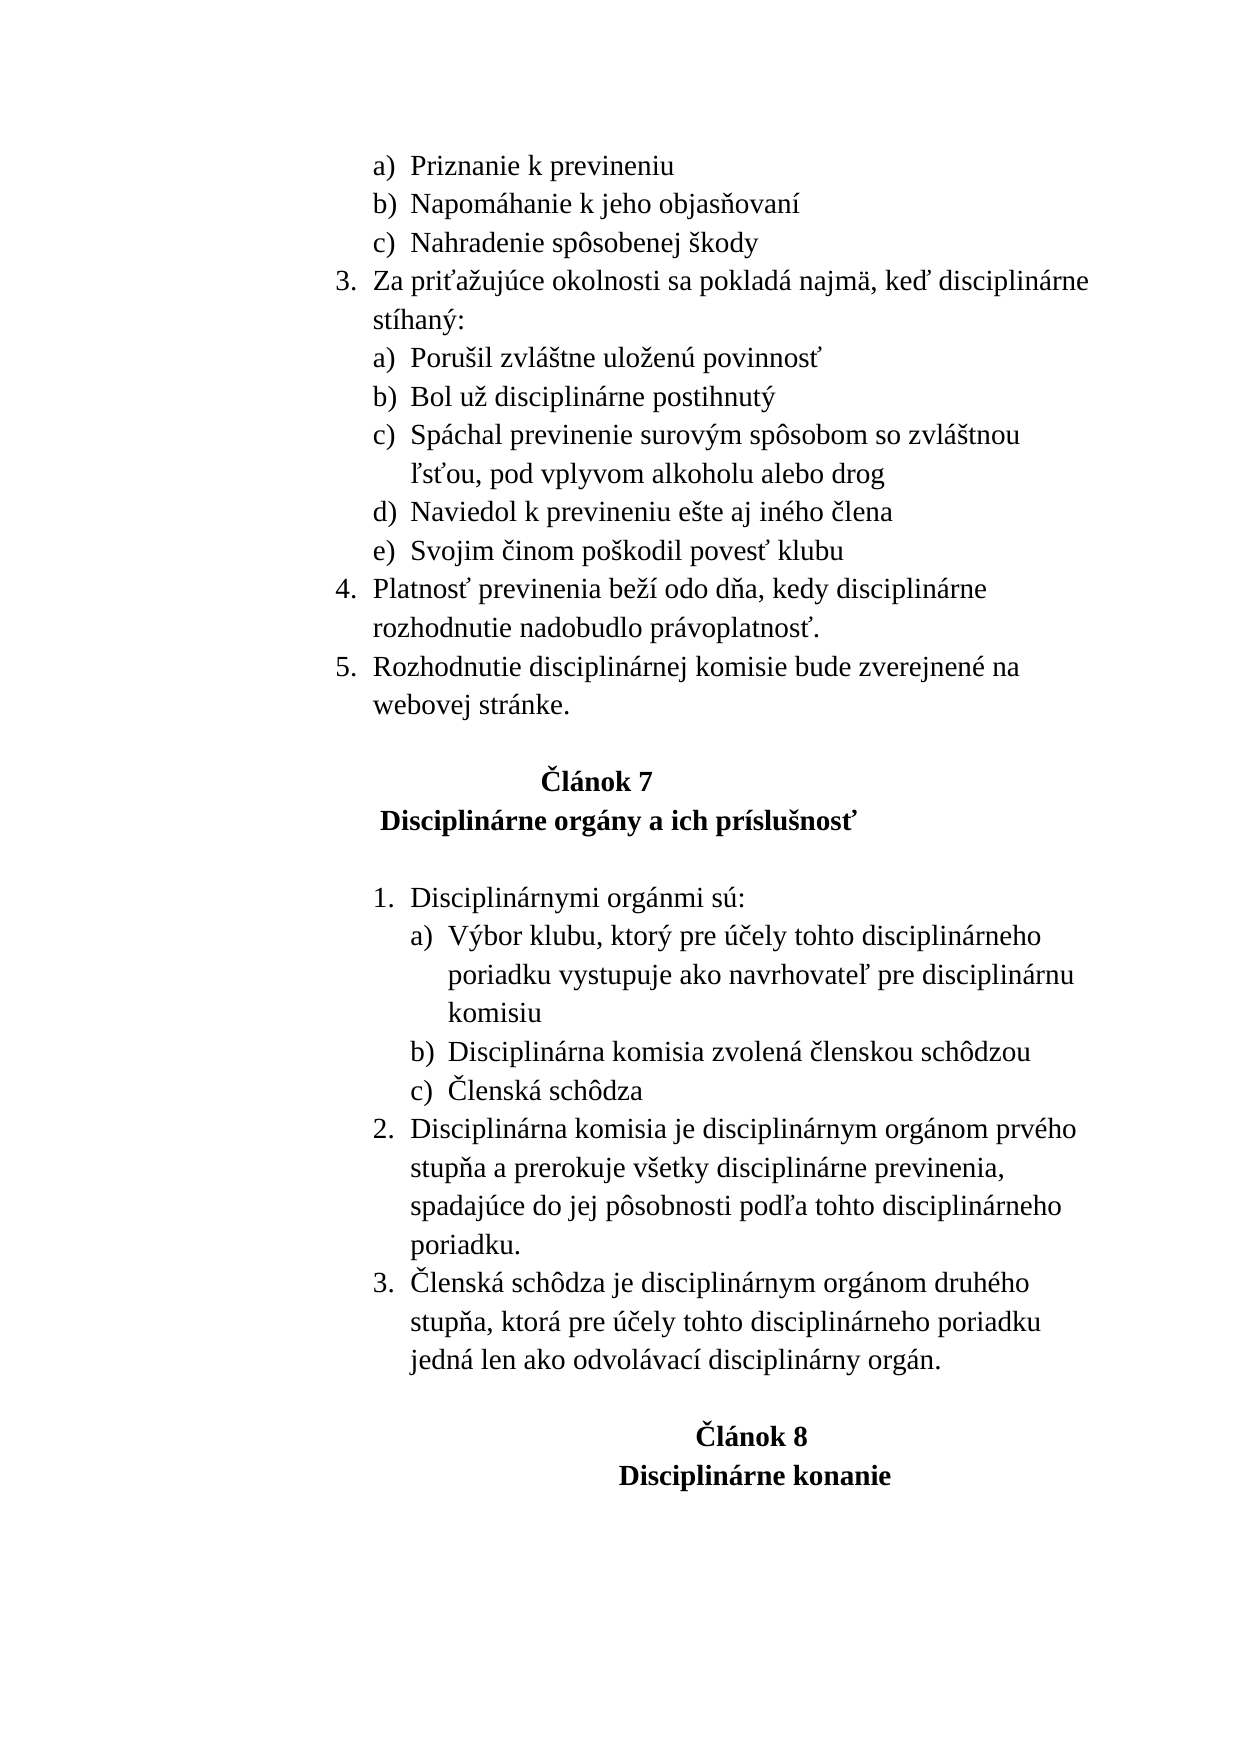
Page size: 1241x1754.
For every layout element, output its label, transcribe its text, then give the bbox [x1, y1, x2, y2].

list Výbor klubu, ktorý pre účely tohto disciplinárneho poriadku vystupuje ako navrhovateľ pre disciplinárnu komisiu [410, 918, 1093, 1029]
list Disciplinárna komisia je disciplinárnym orgánom prvého stupňa a prerokuje všetky disciplinárne previnenia, spadajúce do jej pôsobnosti podľa tohto disciplinárneho poriadku. [373, 1111, 1093, 1260]
list Rozhodnutie disciplinárnej komisie bude zverejnené na webovej stránke. [335, 649, 1093, 721]
list Disciplinárne konanie [410, 1458, 1093, 1492]
list Naviedol k previneniu ešte aj iného člena [373, 494, 1093, 528]
list Článok 7 [373, 764, 1093, 798]
list Členská schôdza [410, 1073, 1093, 1106]
list Členská schôdza je disciplinárnym orgánom druhého stupňa, ktorá pre účely tohto disciplinárneho poriadku jedná len ako odvolávací disciplinárny orgán. [373, 1265, 1093, 1376]
list Disciplinárne orgány a ich príslušnosť [373, 803, 1093, 836]
list Svojim činom poškodil povesť klubu [373, 533, 1093, 567]
list Disciplinárnymi orgánmi sú: [373, 880, 1093, 913]
list Platnosť previnenia beží odo dňa, kedy disciplinárne rozhodnutie nadobudlo právoplatnosť. [335, 572, 1093, 644]
list Bol už disciplinárne postihnutý [373, 379, 1093, 412]
list Napomáhanie k jeho objasňovaní [373, 186, 1093, 220]
list Článok 8 [410, 1419, 1093, 1453]
list Spáchal previnenie surovým spôsobom so zvláštnou ľsťou, pod vplyvom alkoholu alebo drog [373, 417, 1093, 489]
list Porušil zvláštne uloženú povinnosť [373, 340, 1093, 374]
list Za priťažujúce okolnosti sa pokladá najmä, keď disciplinárne stíhaný: [335, 263, 1093, 335]
list Disciplinárna komisia zvolená členskou schôdzou [410, 1034, 1093, 1068]
list Nahradenie spôsobenej škody [373, 225, 1093, 258]
list Priznanie k previneniu [373, 148, 1093, 181]
